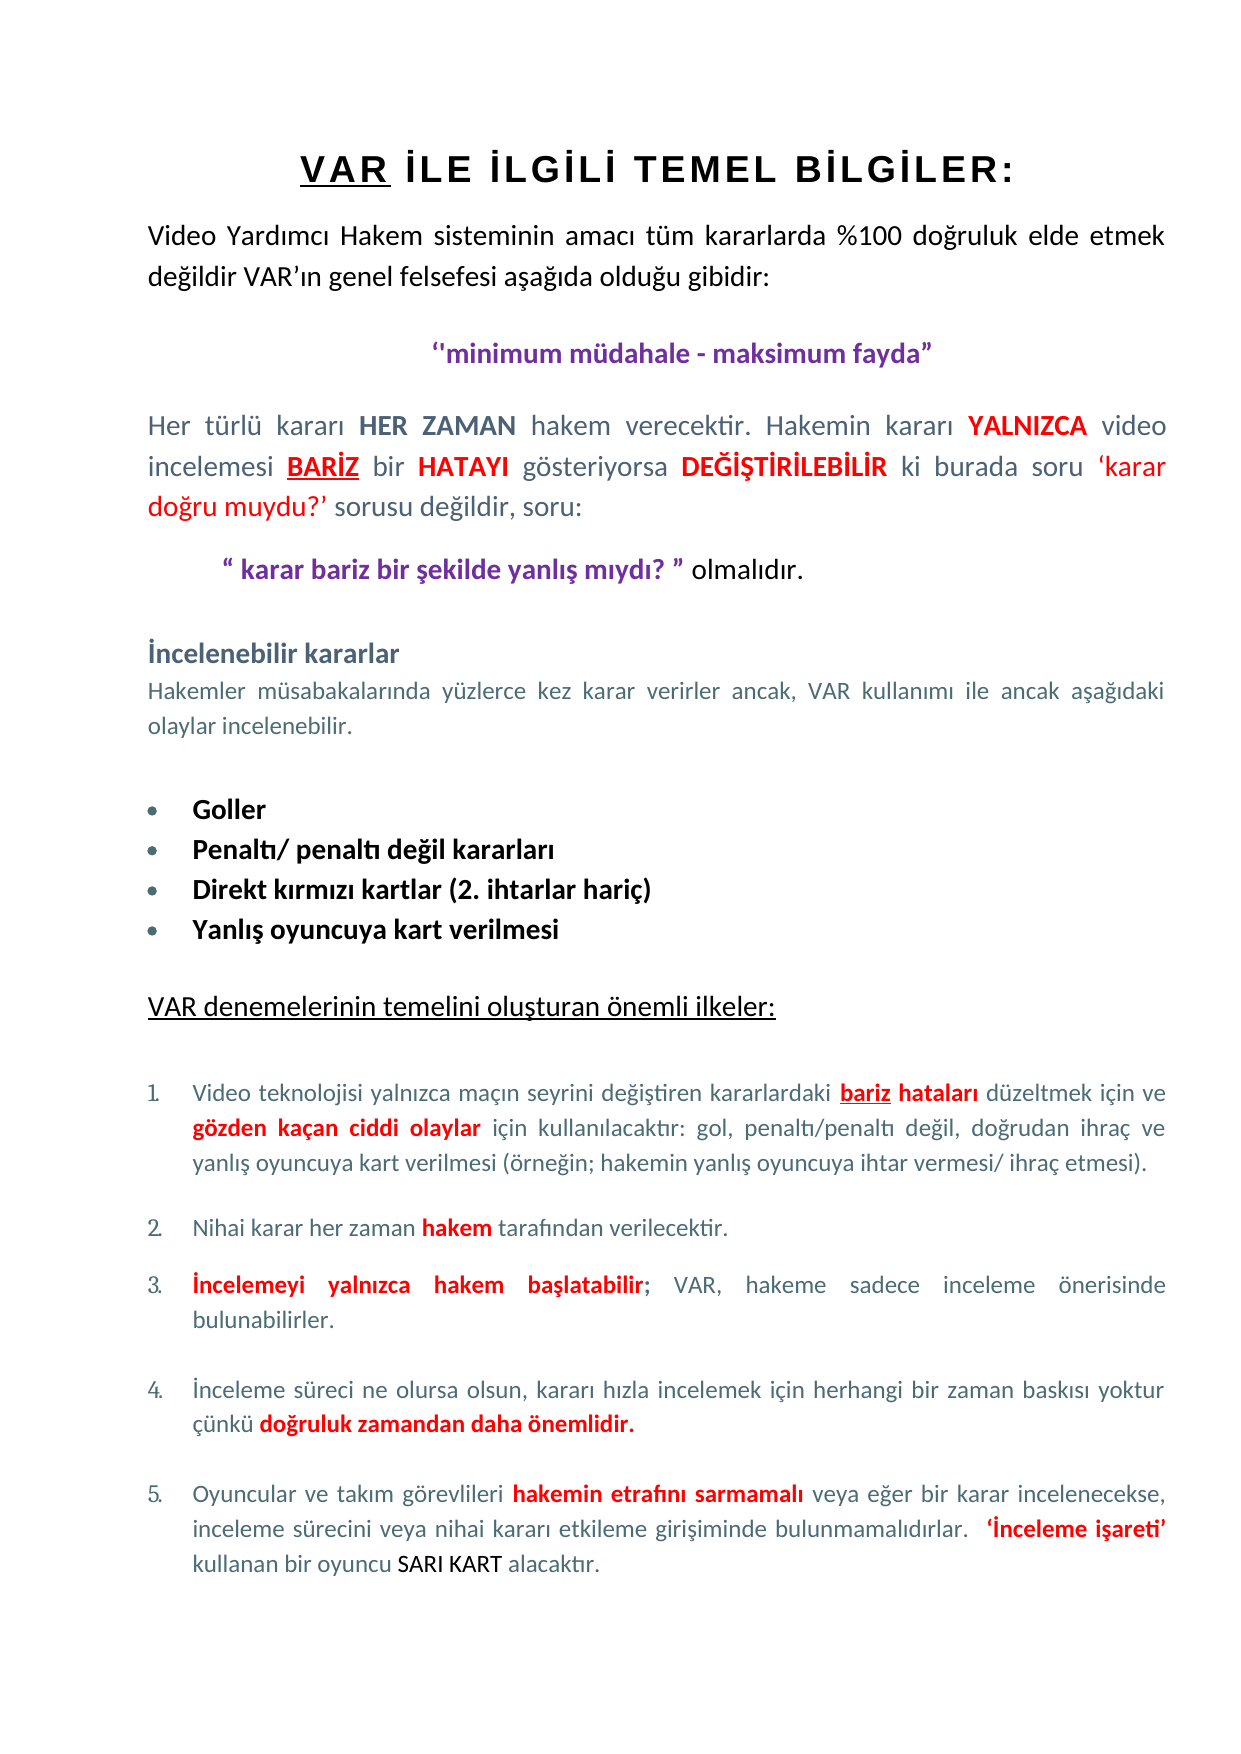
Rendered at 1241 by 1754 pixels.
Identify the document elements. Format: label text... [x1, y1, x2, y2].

text Hakemler müsabakalarında yüzlerce kez karar verirler ancak, VAR kullanımı ile ancak aşağıdaki olaylar incelenebilir. [148, 675, 1166, 741]
text Video Yardımcı Hakem sisteminin amacı tüm kararlarda %100 doğruluk elde etmek değildir VAR’ın genel felsefesi aşağıda olduğu gibidir: [148, 217, 1166, 294]
list Video teknolojisi yalnızca maçın seyrini değiştiren kararlardaki bariz hataları düzeltmek için ve gözden kaçan ciddi olaylar için kullanılacaktır: gol, penaltı/penaltı değil, doğrudan ihraç ve yanlış oyuncuya kart verilmesi (örneğin; hakemin yanlış oyuncuya ihtar vermesi/ ihraç etmesi). [148, 1077, 1166, 1177]
text Her türlü kararı HER ZAMAN hakem verecektir. Hakemin kararı YALNIZCA video incelemesi BARİZ bir HATAYI gösteriyorsa DEĞİŞTİRİLEBİLİR ki burada soru ‘karar doğru muydu?’ sorusu değildir, soru: [148, 407, 1166, 524]
list Penaltı/ penaltı değil kararları [148, 831, 1166, 867]
subtitle Nihai karar her zaman hakem tarafından verilecektir. [148, 1212, 1166, 1243]
list İncelemeyi yalnızca hakem başlatabilir; VAR, hakeme sadece inceleme önerisinde bulunabilirler. [148, 1269, 1166, 1334]
subtitle ‘'minimum müdahale - maksimum fayda” [198, 335, 1166, 371]
text İncelenebilir kararlar [148, 635, 1166, 670]
list İnceleme süreci ne olursa olsun, kararı hızla incelemek için herhangi bir zaman baskısı yoktur çünkü doğruluk zamandan daha önemlidir. [148, 1374, 1166, 1439]
list Direkt kırmızı kartlar (2. ihtarlar hariç) [148, 871, 1166, 907]
text VAR denemelerinin temelini oluşturan önemli ilkeler: [148, 988, 1166, 1023]
list Goller [148, 791, 1166, 827]
subtitle “ karar bariz bir şekilde yanlış mıydı? ” olmalıdır. [221, 551, 1166, 586]
text VAR İLE İLGİLİ TEMEL BİLGİLER: [148, 148, 1166, 191]
list Yanlış oyuncuya kart verilmesi [148, 911, 1166, 947]
list Oyuncular ve takım görevlileri hakemin etrafını sarmamalı veya eğer bir karar incelenecekse, inceleme sürecini veya nihai kararı etkileme girişiminde bulunmamalıdırlar. ‘İnceleme işareti’ kullanan bir oyuncu SARI KART alacaktır. [148, 1478, 1166, 1578]
